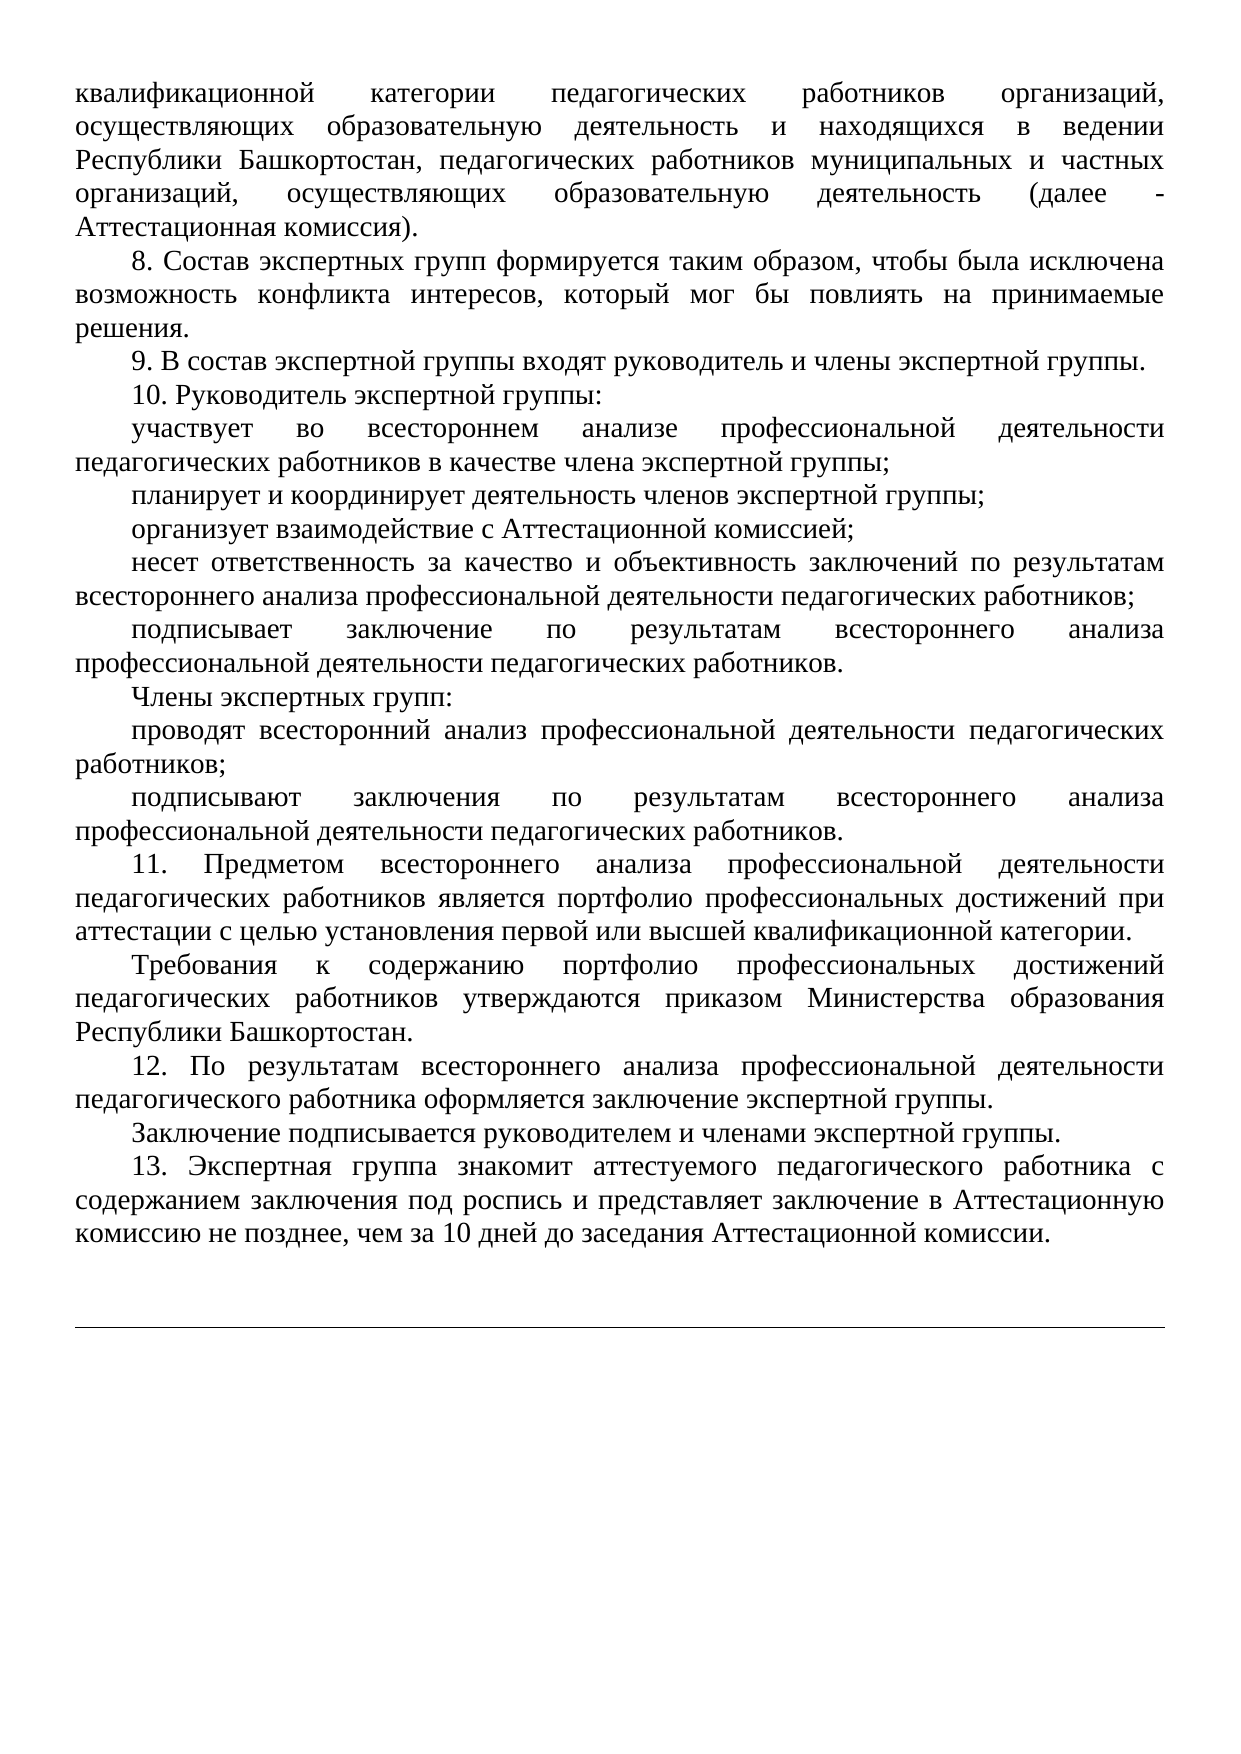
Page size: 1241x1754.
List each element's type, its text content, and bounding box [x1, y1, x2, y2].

text 8. Состав экспертных групп формируется таким образом, чтобы была исключена возможность конфликта интересов, который мог бы повлиять на принимаемые решения. [75, 243, 1165, 343]
text организует взаимодействие с Аттестационной комиссией; [75, 511, 1165, 544]
text 9. В состав экспертной группы входят руководитель и члены экспертной группы. [75, 343, 1165, 377]
text подписывает заключение по результатам всестороннего анализа профессиональной деятельности педагогических работников. [75, 612, 1165, 679]
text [75, 75, 1165, 243]
text планирует и координирует деятельность членов экспертной группы; [75, 477, 1165, 511]
text 10. Руководитель экспертной группы: [75, 377, 1165, 410]
text подписывают заключения по результатам всестороннего анализа профессиональной деятельности педагогических работников. [75, 779, 1165, 846]
text участвует во всестороннем анализе профессиональной деятельности педагогических работников в качестве члена экспертной группы; [75, 410, 1165, 477]
text Члены экспертных групп: [75, 679, 1165, 712]
text несет ответственность за качество и объективность заключений по результатам всестороннего анализа профессиональной деятельности педагогических работников; [75, 544, 1165, 612]
text 11. Предметом всестороннего анализа профессиональной деятельности педагогических работников является портфолио профессиональных достижений при аттестации с целью установления первой или высшей квалификационной категории. [75, 846, 1165, 947]
text Требования к содержанию портфолио профессиональных достижений педагогических работников утверждаются приказом Министерства образования Республики Башкортостан. [75, 947, 1165, 1048]
text Заключение подписывается руководителем и членами экспертной группы. [75, 1115, 1165, 1148]
text проводят всесторонний анализ профессиональной деятельности педагогических работников; [75, 712, 1165, 779]
text 12. По результатам всестороннего анализа профессиональной деятельности педагогического работника оформляется заключение экспертной группы. [75, 1048, 1165, 1115]
text 13. Экспертная группа знакомит аттестуемого педагогического работника с содержанием заключения под роспись и представляет заключение в Аттестационную комиссию не позднее, чем за 10 дней до заседания Аттестационной комиссии. [75, 1148, 1165, 1249]
